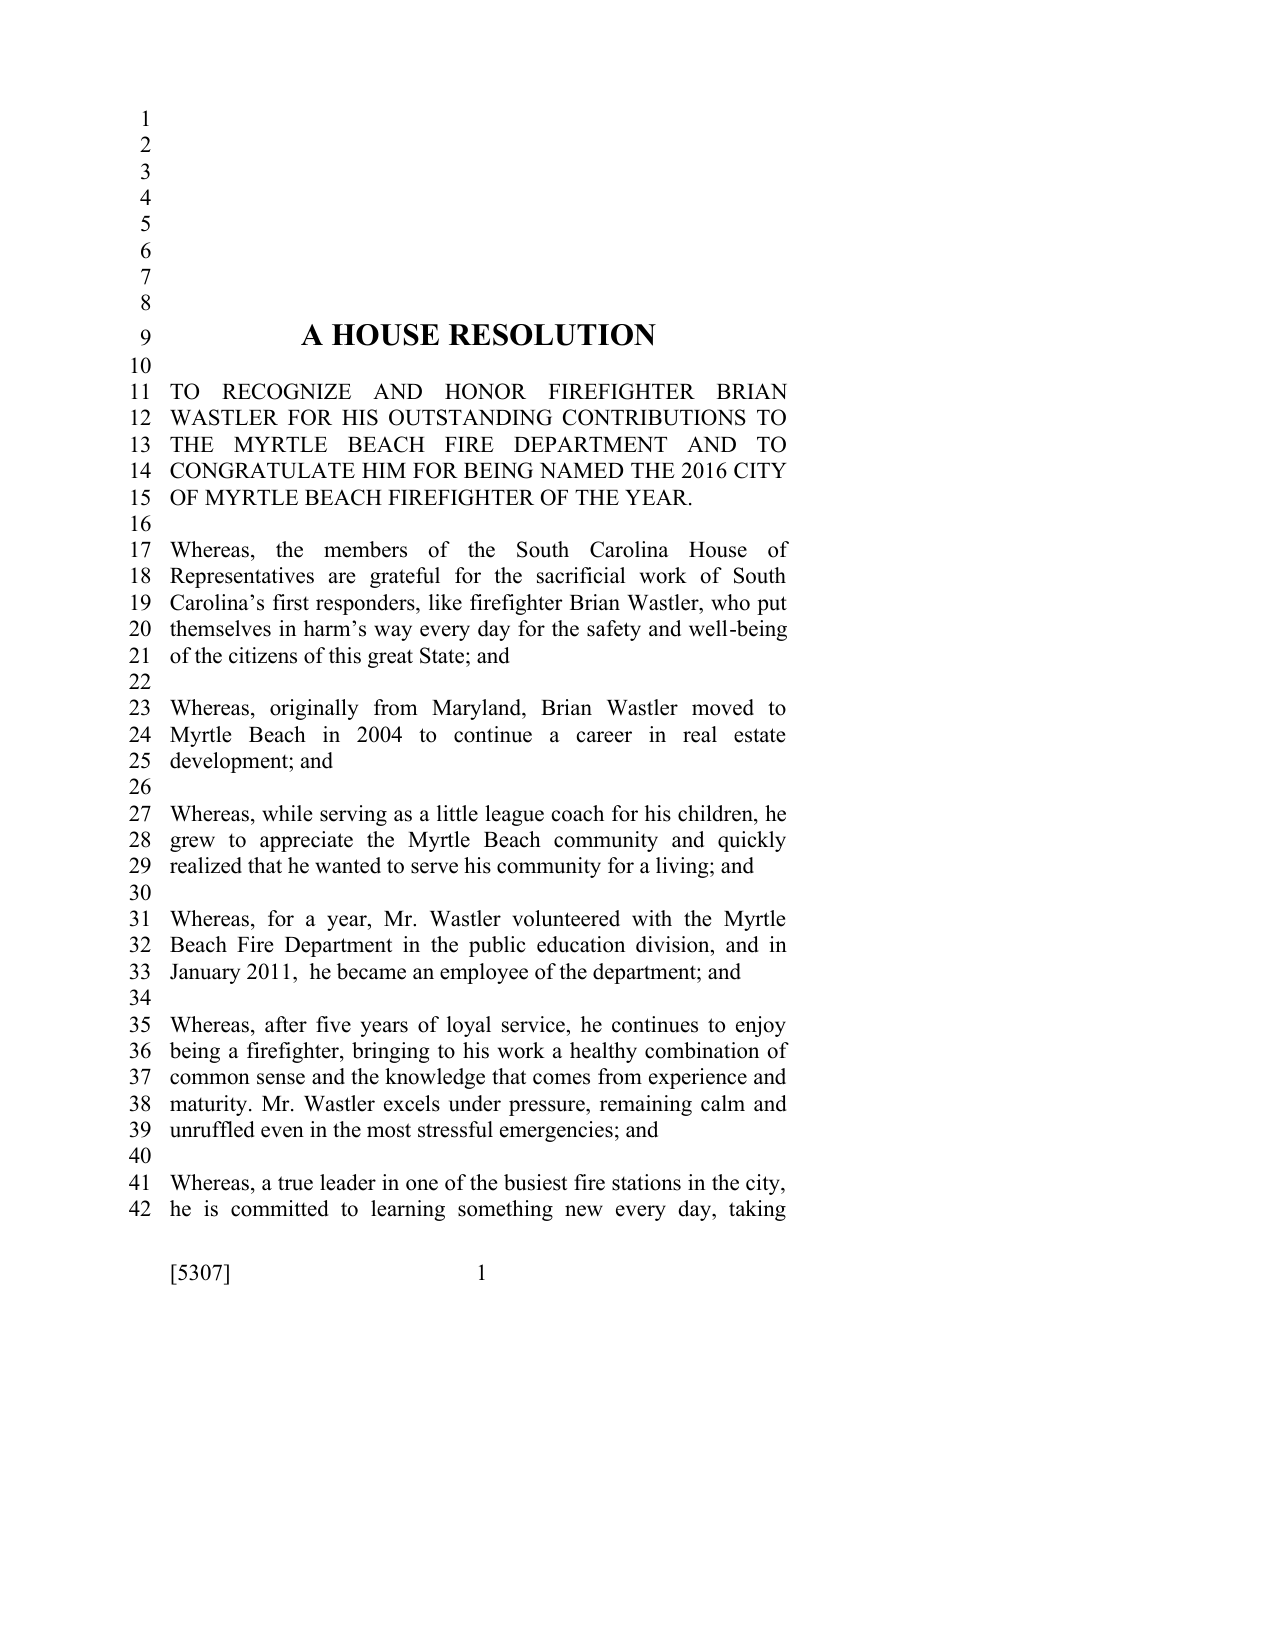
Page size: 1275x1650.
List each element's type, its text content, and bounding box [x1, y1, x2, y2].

text Whereas, originally from Maryland, Brian Wastler moved to Myrtle Beach in 2004 to continue a career in real estate development; and [169, 694, 787, 773]
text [169, 1169, 787, 1221]
text Whereas, while serving as a little league coach for his children, he grew to appreciate the Myrtle Beach community and quickly realized that he wanted to serve his community for a living; and [169, 800, 787, 879]
text Whereas, the members of the South Carolina House of Representatives are grateful for the sacrificial work of South Carolina’s first responders, like firefighter Brian Wastler, who put themselves in harm’s way every day for the safety and well-being of the citizens of this great State; and [169, 536, 787, 668]
text A HOUSE RESOLUTION [169, 316, 787, 352]
text Whereas, after five years of loyal service, he continues to enjoy being a firefighter, bringing to his work a healthy combination of common sense and the knowledge that comes from experience and maturity. Mr. Wastler excels under pressure, remaining calm and unruffled even in the most stressful emergencies; and [169, 1011, 787, 1142]
text TO RECOGNIZE AND HONOR FIREFIGHTER BRIAN WASTLER FOR HIS OUTSTANDING CONTRIBUTIONS TO THE MYRTLE BEACH FIRE DEPARTMENT AND TO CONGRATULATE HIM FOR BEING NAMED THE 2016 CITY OF MYRTLE BEACH FIREFIGHTER OF THE YEAR. [169, 378, 787, 510]
text Whereas, for a year, Mr. Wastler volunteered with the Myrtle Beach Fire Department in the public education division, and in January 2011, he became an employee of the department; and [169, 905, 787, 984]
